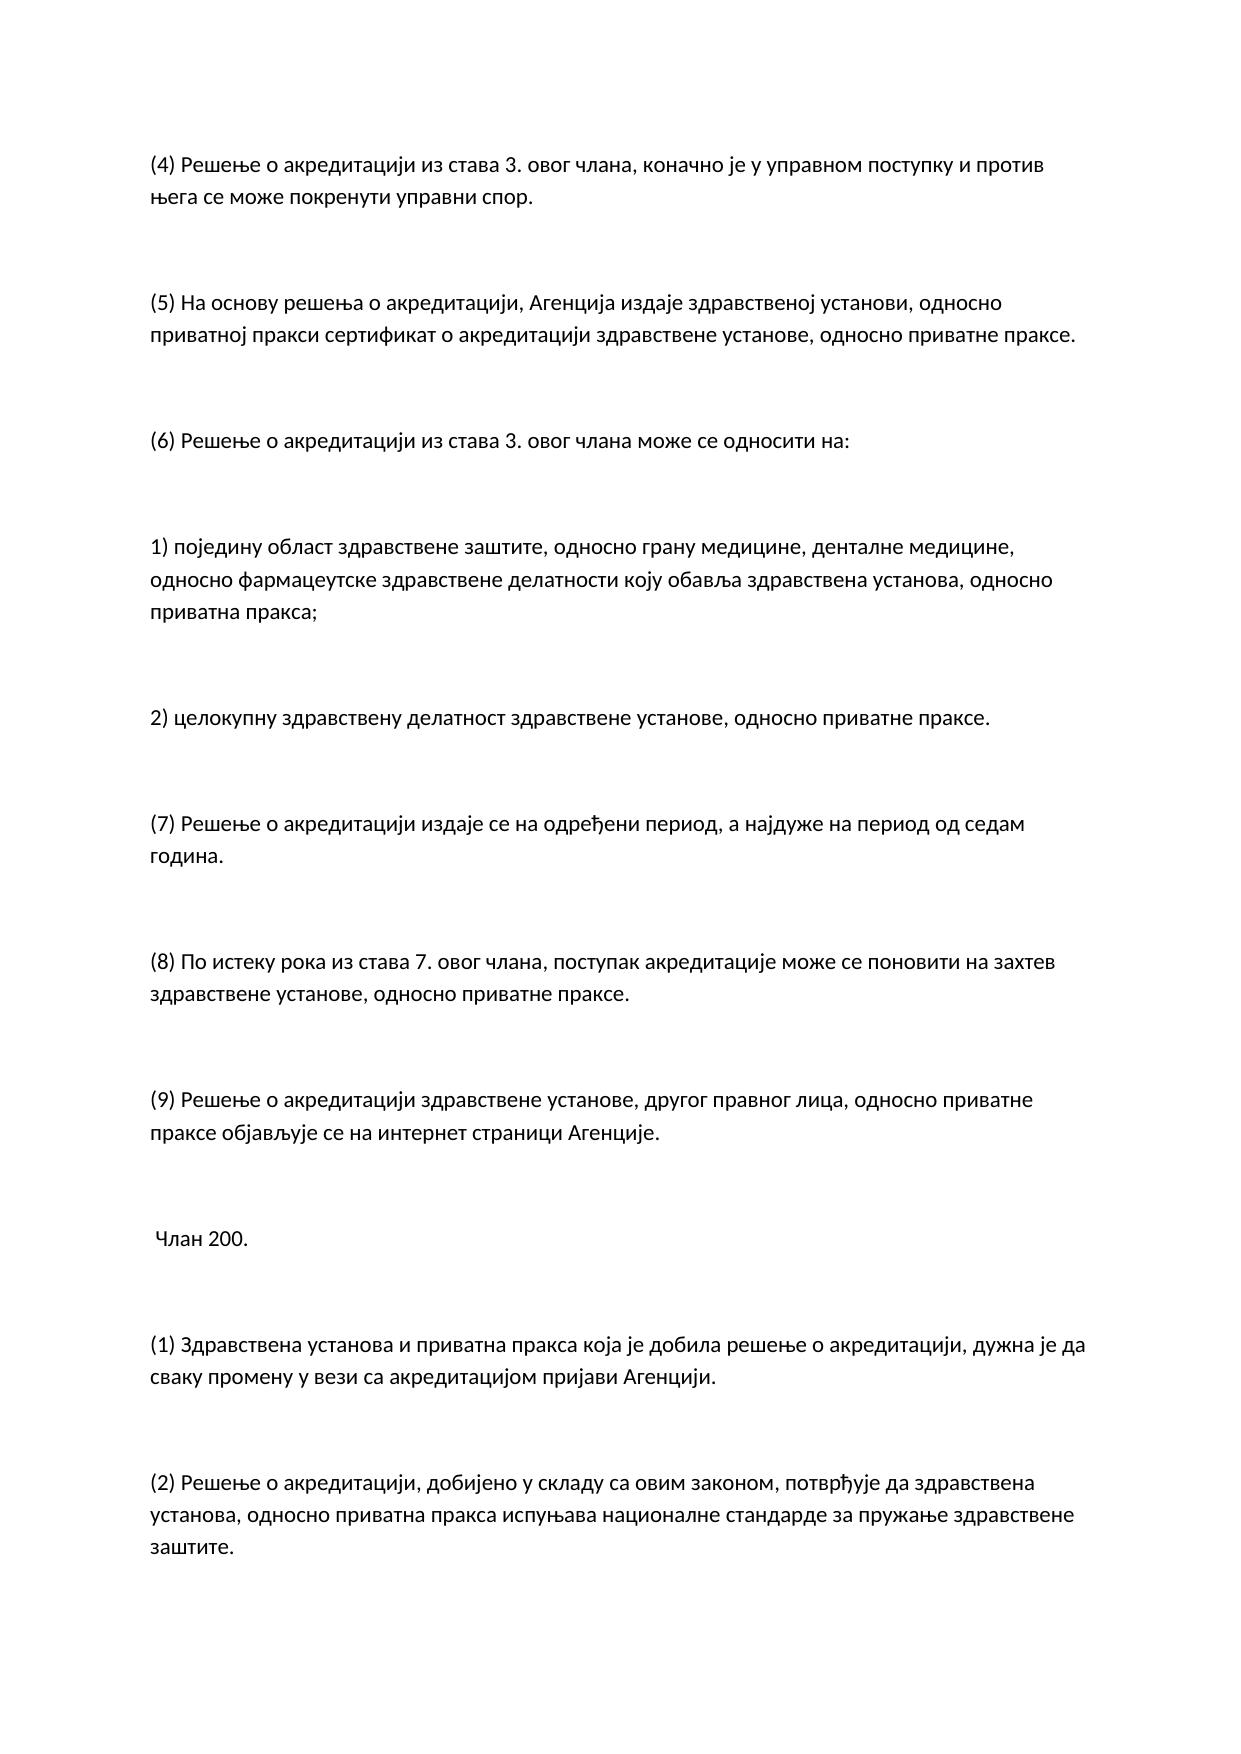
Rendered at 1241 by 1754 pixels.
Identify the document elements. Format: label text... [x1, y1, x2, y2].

text 1) поједину област здравствене заштите, односно грану медицине, денталне медицине, односно фармацеутске здравствене делатности коју обавља здравствена установа, односно приватна пракса; [150, 532, 1090, 625]
text 2) целокупну здравствену делатност здравствене установе, односно приватне праксе. [150, 703, 1090, 731]
text (1) Здравствена установа и приватна пракса која је добила решење о акредитацији, дужна је да сваку промену у вези са акредитацијом пријави Агенцији. [150, 1330, 1090, 1390]
text (2) Решење о акредитацији, добијено у складу са овим законом, потврђује да здравствена установа, односно приватна пракса испуњава националне стандарде за пружање здравствене заштите. [150, 1468, 1090, 1560]
text (5) На основу решења о акредитацији, Агенција издаје здравственој установи, односно приватној пракси сертификат о акредитацији здравствене установе, односно приватне праксе. [150, 288, 1090, 348]
text (8) По истеку рока из става 7. овог члана, поступак акредитације може се поновити на захтев здравствене установе, односно приватне праксе. [150, 947, 1090, 1007]
text (4) Решење о акредитацији из става 3. овог члана, коначно је у управном поступку и против њега се може покренути управни спор. [150, 150, 1090, 210]
text (9) Решење о акредитацији здравствене установе, другог правног лица, односно приватне праксе објављује се на интернет страници Агенције. [150, 1085, 1090, 1146]
text Члан 200. [150, 1224, 1090, 1252]
text (7) Решење о акредитацији издаје се на одређени период, а најдуже на период од седам година. [150, 809, 1090, 869]
text (6) Решење о акредитацији из става 3. овог члана може се односити на: [150, 426, 1090, 454]
